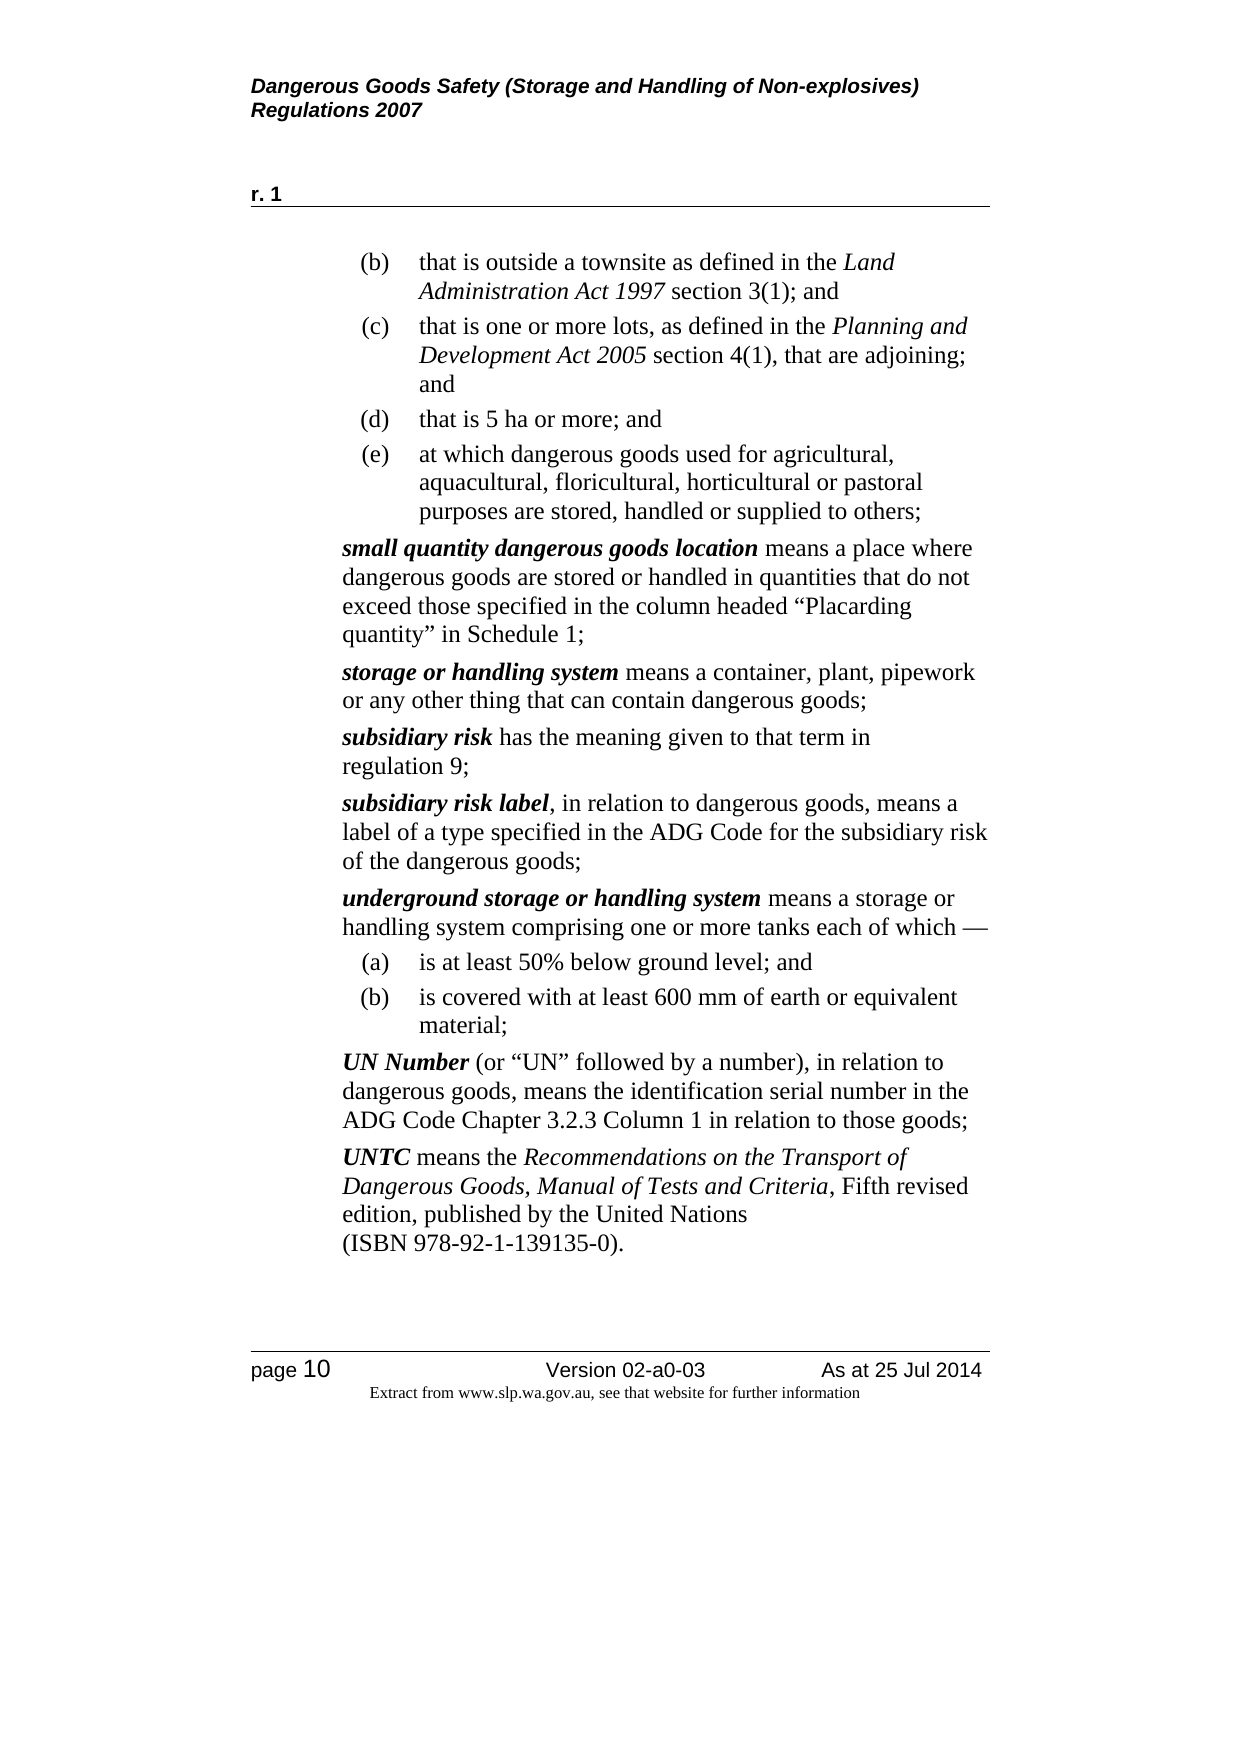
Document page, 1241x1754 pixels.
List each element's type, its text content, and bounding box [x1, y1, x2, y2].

text (b) is covered with at least 600 mm of earth or equivalent material; [251, 982, 990, 1039]
text (d) that is 5 ha or more; and [251, 404, 990, 432]
text storage or handling system means a container, plant, pipework or any other thing that can contain dangerous goods; [251, 657, 990, 714]
text small quantity dangerous goods location means a place where dangerous goods are stored or handled in quantities that do not exceed those specified in the column headed “Placarding quantity” in Schedule 1; [251, 533, 990, 648]
text (b) that is outside a townsite as defined in the Land Administration Act 1997 section 3(1); and [251, 247, 990, 305]
text (e) at which dangerous goods used for agricultural, aquacultural, floricultural, horticultural or pastoral purposes are stored, handled or supplied to others; [251, 439, 990, 525]
text subsidiary risk has the meaning given to that term in regulation 9; [251, 722, 990, 780]
text UN Number (or “UN” followed by a number), in relation to dangerous goods, means the identification serial number in the ADG Code Chapter 3.2.3 Column 1 in relation to those goods; [251, 1047, 990, 1134]
text (c) that is one or more lots, as defined in the Planning and Development Act 2005 section 4(1), that are adjoining; and [251, 311, 990, 397]
text (a) is at least 50% below ground level; and [251, 947, 990, 975]
text subsidiary risk label, in relation to dangerous goods, means a label of a type specified in the ADG Code for the subsidiary risk of the dangerous goods; [251, 788, 990, 874]
text UNTC means the Recommendations on the Transport of Dangerous Goods, Manual of Tests and Criteria, Fifth revised edition, published by the United Nations (ISBN 978-92-1-139135-0). [251, 1142, 990, 1257]
text underground storage or handling system means a storage or handling system comprising one or more tanks each of which — [251, 883, 990, 940]
